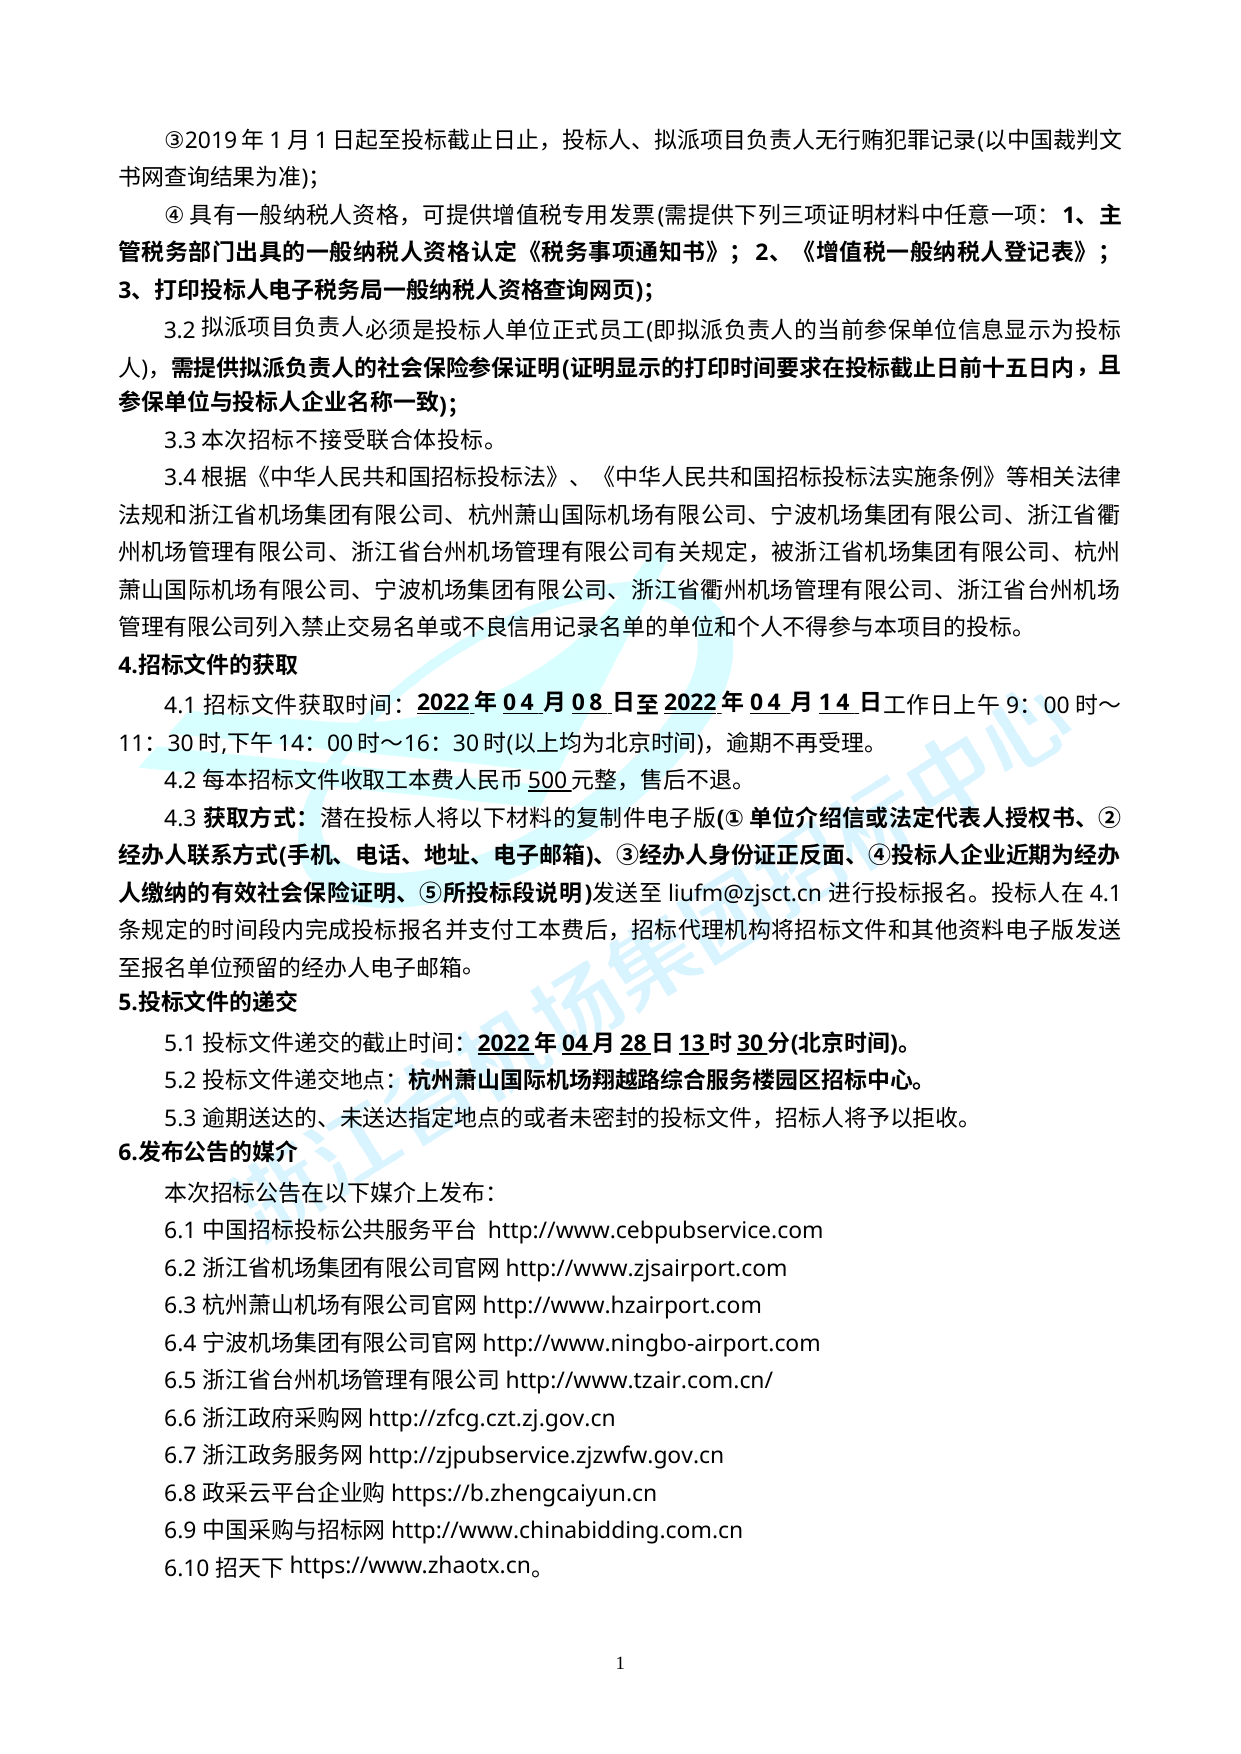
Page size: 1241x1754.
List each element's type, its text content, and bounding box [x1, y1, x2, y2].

text 3.3本次招标不接受联合体投标。 [118, 418, 1122, 456]
text 6.6 浙江政府采购网 http://zfcg.czt.zj.gov.cn [118, 1393, 1122, 1431]
text 6.5 浙江省台州机场管理有限公司 http://www.tzair.com.cn/ [118, 1356, 1122, 1393]
text 6.9 中国采购与招标网 http://www.chinabidding.com.cn [118, 1506, 1122, 1543]
text 4.2 每本招标文件收取工本费人民币500元整，售后不退。 [118, 756, 1122, 793]
text 5.1 投标文件递交的截止时间：2022年04月28日13时30分(北京时间)。 [118, 1018, 1122, 1056]
text 6.2 浙江省机场集团有限公司官网 http://www.zjsairport.com [118, 1243, 1122, 1281]
text 6.8 政采云平台企业购 https://b.zhengcaiyun.cn [118, 1468, 1122, 1506]
subtitle 6.发布公告的媒介 [118, 1131, 1122, 1168]
text 6.10 招天下 https://www.zhaotx.cn。 [118, 1543, 1122, 1581]
text ③2019年1月1日起至投标截止日止，投标人、拟派项目负责人无行贿犯罪记录(以中国裁判文书网查询结果为准)； [118, 118, 1122, 193]
text 4.3 获取方式：潜在投标人将以下材料的复制件电子版(①单位介绍信或法定代表人授权书、②经办人联系方式(手机、电话、地址、电子邮箱)、③经办人身份证正反面、④投标人企业近期为经办人缴纳的有效社会保险证明、⑤所投标段说明)发送至 liufm@zjsct.cn 进行投标报名。投标人在4.1条规定的时间段内完成投标报名并支付工本费后，招标代理机构将招标文件和其他资料电子版发送至报名单位预留的经办人电子邮箱。 [118, 793, 1122, 981]
text 6.4 宁波机场集团有限公司官网 http://www.ningbo-airport.com [118, 1318, 1122, 1356]
text ④具有一般纳税人资格，可提供增值税专用发票(需提供下列三项证明材料中任意一项：1、主管税务部门出具的一般纳税人资格认定《税务事项通知书》；2、《增值税一般纳税人登记表》；3、打印投标人电子税务局一般纳税人资格查询网页)； [118, 193, 1122, 306]
text 6.3 杭州萧山机场有限公司官网 http://www.hzairport.com [118, 1281, 1122, 1318]
text 6.7 浙江政务服务网 http://zjpubservice.zjzwfw.gov.cn [118, 1431, 1122, 1468]
subtitle 5.投标文件的递交 [118, 981, 1122, 1018]
text 3.4根据《中华人民共和国招标投标法》、《中华人民共和国招标投标法实施条例》等相关法律法规和浙江省机场集团有限公司、杭州萧山国际机场有限公司、宁波机场集团有限公司、浙江省衢州机场管理有限公司、浙江省台州机场管理有限公司有关规定，被浙江省机场集团有限公司、杭州萧山国际机场有限公司、宁波机场集团有限公司、浙江省衢州机场管理有限公司、浙江省台州机场管理有限公司列入禁止交易名单或不良信用记录名单的单位和个人不得参与本项目的投标。 [118, 456, 1122, 643]
subtitle 4.招标文件的获取 [118, 643, 1122, 681]
text 5.3 逾期送达的、未送达指定地点的或者未密封的投标文件，招标人将予以拒收。 [118, 1093, 1122, 1131]
text 3.2拟派项目负责人必须是投标人单位正式员工(即拟派负责人的当前参保单位信息显示为投标人)，需提供拟派负责人的社会保险参保证明(证明显示的打印时间要求在投标截止日前十五日内，且参保单位与投标人企业名称一致)； [118, 306, 1122, 418]
text 本次招标公告在以下媒介上发布： [118, 1168, 1122, 1206]
text 4.1 招标文件获取时间：2022年04月08日至2022年04月14日工作日上午9：00时～11：30时,下午14：00时～16：30时(以上均为北京时间)，逾期不再受理。 [118, 681, 1122, 756]
text 6.1 中国招标投标公共服务平台 http://www.cebpubservice.com [118, 1206, 1122, 1243]
text 5.2 投标文件递交地点：杭州萧山国际机场翔越路综合服务楼园区招标中心。 [118, 1056, 1122, 1093]
